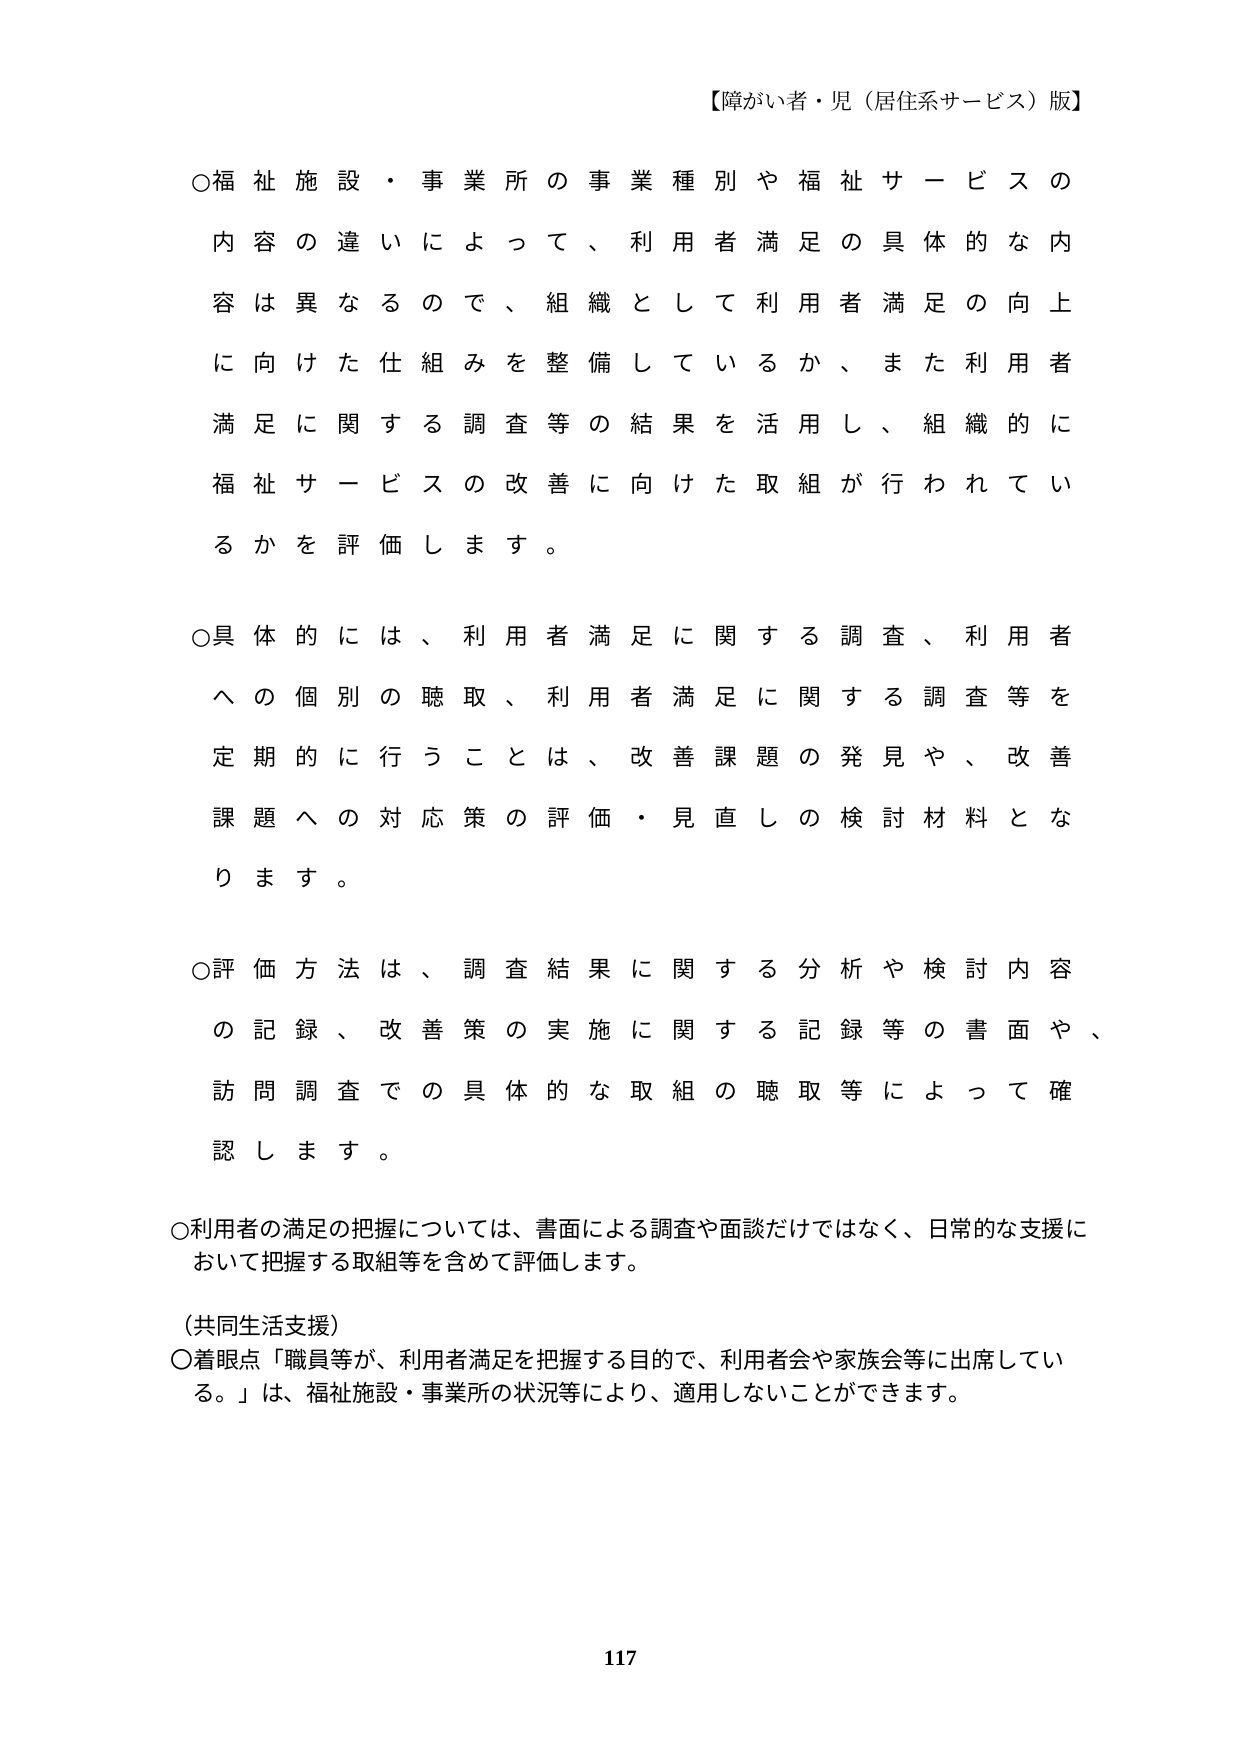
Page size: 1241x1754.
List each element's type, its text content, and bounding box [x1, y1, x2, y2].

text ○利用者の満足の把握については、書面による調査や面談だけではなく、日常的な支援において把握する取組等を含めて評価します。 [170, 1210, 1091, 1277]
text ○評価方法は、調査結果に関する分析や検討内容の記録、改善策の実施に関する記録等の書面や、訪問調査での具体的な取組の聴取等によって確認します。 [170, 938, 1091, 1180]
text ○福祉施設・事業所の事業種別や福祉サービスの内容の違いによって、利用者満足の具体的な内容は異なるので、組織として利用者満足の向上に向けた仕組みを整備しているか、また利用者満足に関する調査等の結果を活用し、組織的に福祉サービスの改善に向けた取組が行われているかを評価します。 [170, 149, 1091, 574]
text （共同生活支援） [170, 1308, 1091, 1341]
text 〇着眼点「職員等が、利用者満足を把握する目的で、利用者会や家族会等に出席している。」は、福祉施設・事業所の状況等により、適用しないことができます。 [170, 1341, 1091, 1408]
text ○具体的には、利用者満足に関する調査、利用者への個別の聴取、利用者満足に関する調査等を定期的に行うことは、改善課題の発見や、改善課題への対応策の評価・見直しの検討材料となります。 [170, 604, 1091, 907]
